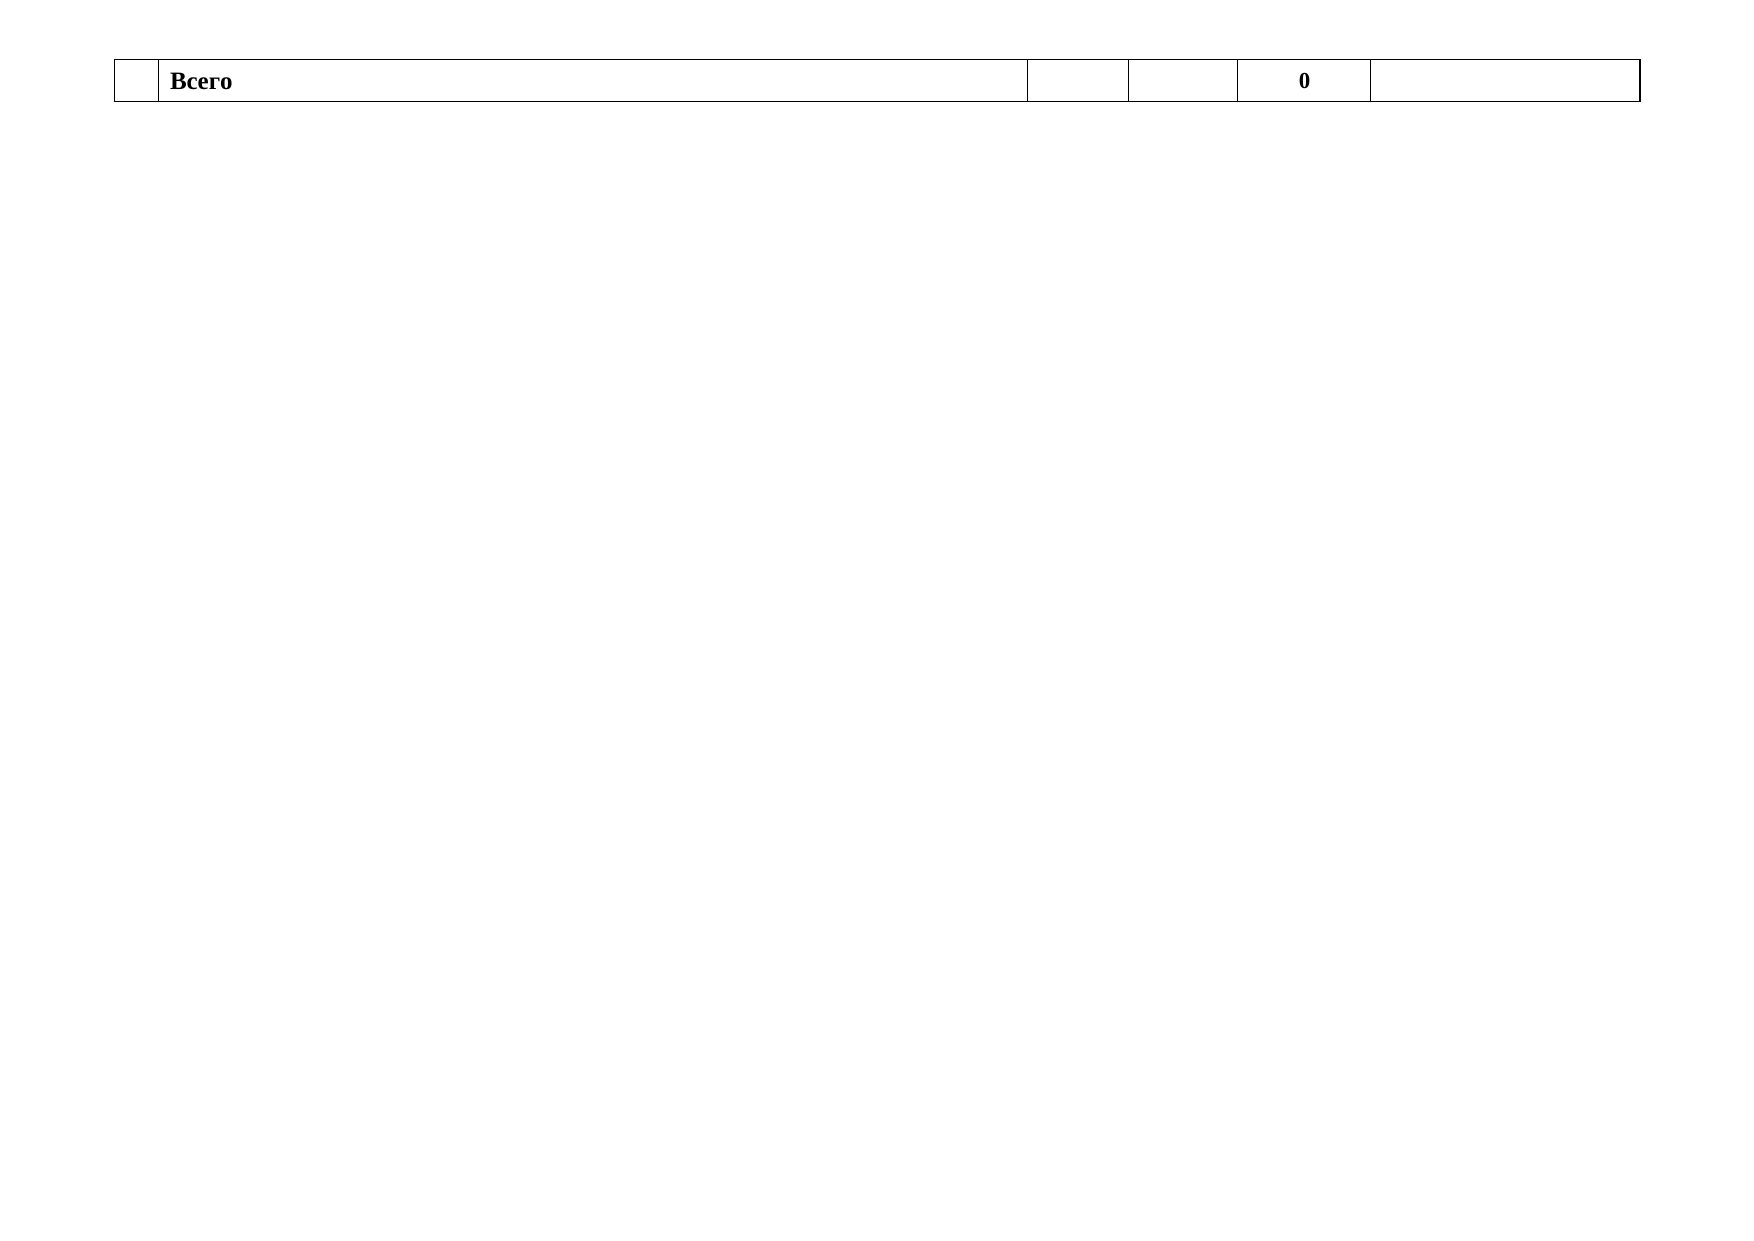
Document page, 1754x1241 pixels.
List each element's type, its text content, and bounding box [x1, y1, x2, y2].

table_cell [1028, 60, 1128, 101]
table_cell Всего [159, 60, 1027, 101]
table_cell 0 [1238, 60, 1370, 101]
table_cell [1371, 60, 1639, 101]
table_cell [1129, 60, 1237, 101]
table_cell [115, 60, 158, 101]
